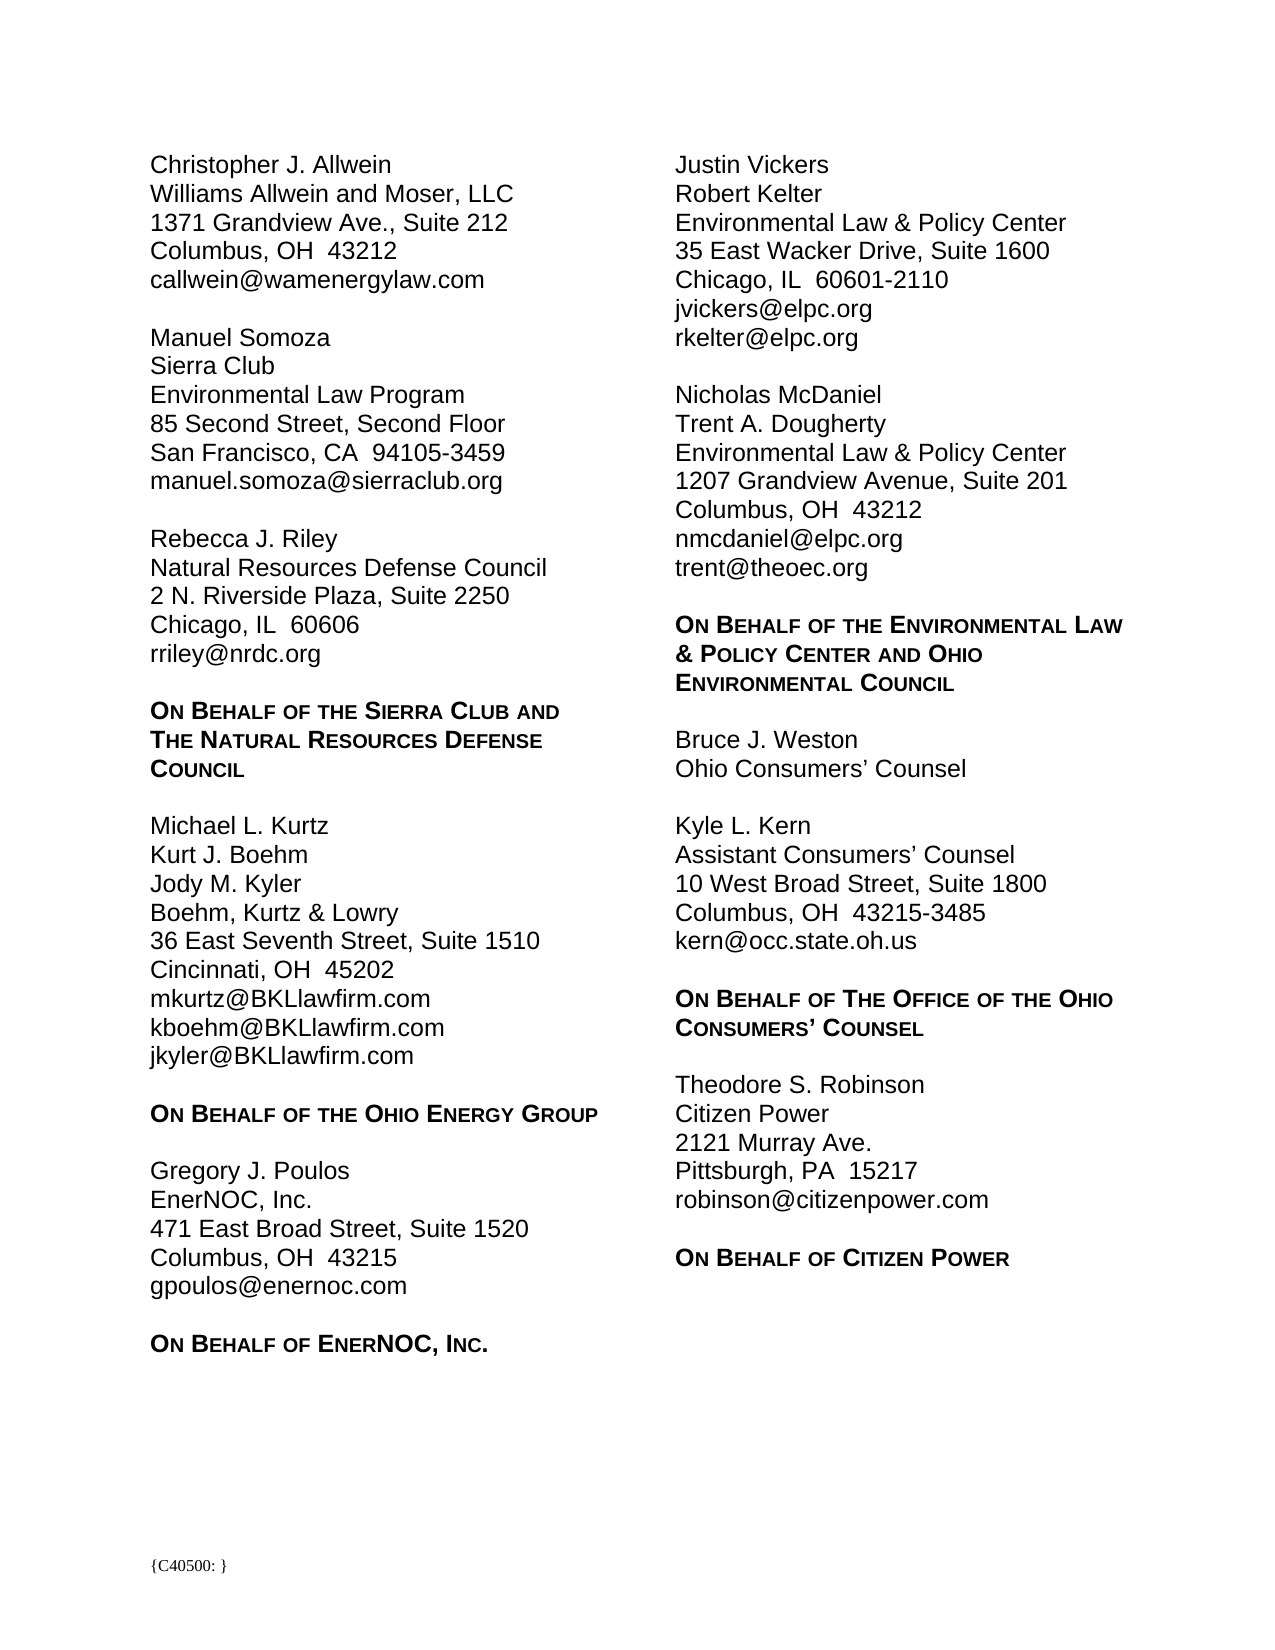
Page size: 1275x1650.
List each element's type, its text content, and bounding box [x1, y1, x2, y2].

text San Francisco, CA 94105-3459 [150, 437, 600, 466]
text robinson@citizenpower.com [675, 1185, 1125, 1214]
text Columbus, OH 43212 [675, 495, 1125, 524]
text 1371 Grandview Ave., Suite 212 [150, 207, 600, 236]
text Columbus, OH 43215 [150, 1242, 600, 1271]
text rkelter@elpc.org [675, 322, 1125, 351]
text Assistant Consumers’ Counsel [675, 840, 1125, 869]
text On Behalf of the Sierra Club and The Natural Resources Defense Council [150, 696, 600, 782]
text Nicholas McDaniel [675, 380, 1125, 409]
text On Behalf of the Environmental Law & Policy Center and Ohio Environmental Council [675, 610, 1125, 696]
text On Behalf of Citizen Power [675, 1242, 1125, 1271]
text Theodore S. Robinson [675, 1070, 1125, 1099]
text nmcdaniel@elpc.org [675, 524, 1125, 552]
text kern@occ.state.oh.us [675, 926, 1125, 955]
text On Behalf of EnerNOC, Inc. [150, 1329, 600, 1357]
text Sierra Club [150, 351, 600, 380]
text 2 N. Riverside Plaza, Suite 2250 [150, 581, 600, 610]
text Cincinnati, OH 45202 [150, 955, 600, 984]
text EnerNOC, Inc. [150, 1185, 600, 1214]
text Columbus, OH 43212 [150, 236, 600, 265]
text 85 Second Street, Second Floor [150, 409, 600, 437]
text On Behalf of the Ohio Energy Group [150, 1099, 600, 1127]
text jkyler@BKLlawfirm.com [150, 1041, 600, 1070]
text 2121 Murray Ave. [675, 1127, 1125, 1156]
text On Behalf of The Office of the Ohio Consumers’ Counsel [675, 984, 1125, 1041]
text Pittsburgh, PA 15217 [675, 1156, 1125, 1185]
text mkurtz@BKLlawfirm.com [150, 984, 600, 1012]
text Trent A. Dougherty [675, 409, 1125, 437]
text Bruce J. Weston [675, 725, 1125, 754]
text Natural Resources Defense Council [150, 552, 600, 581]
text 471 East Broad Street, Suite 1520 [150, 1214, 600, 1242]
text Kyle L. Kern [675, 811, 1125, 840]
text Environmental Law & Policy Center [675, 207, 1125, 236]
text Environmental Law Program [150, 380, 600, 409]
text gpoulos@enernoc.com [150, 1271, 600, 1300]
text Rebecca J. Riley [150, 524, 600, 552]
text Ohio Consumers’ Counsel [675, 754, 1125, 782]
text 10 West Broad Street, Suite 1800 [675, 869, 1125, 897]
text 35 East Wacker Drive, Suite 1600 [675, 236, 1125, 265]
text Jody M. Kyler [150, 869, 600, 897]
text jvickers@elpc.org [675, 294, 1125, 322]
text Michael L. Kurtz [150, 811, 600, 840]
text kboehm@BKLlawfirm.com [150, 1012, 600, 1041]
text 36 East Seventh Street, Suite 1510 [150, 926, 600, 955]
text Chicago, IL 60601-2110 [675, 265, 1125, 294]
text Robert Kelter [675, 179, 1125, 207]
text Kurt J. Boehm [150, 840, 600, 869]
text Justin Vickers [675, 150, 1125, 179]
text Manuel Somoza [150, 322, 600, 351]
text manuel.somoza@sierraclub.org [150, 466, 600, 495]
text Williams Allwein and Moser, LLC [150, 179, 600, 207]
text callwein@wamenergylaw.com [150, 265, 600, 294]
text Environmental Law & Policy Center [675, 437, 1125, 466]
text Gregory J. Poulos [150, 1156, 600, 1185]
text trent@theoec.org [675, 552, 1125, 581]
text Chicago, IL 60606 [150, 610, 600, 639]
text Columbus, OH 43215-3485 [675, 897, 1125, 926]
text Citizen Power [675, 1099, 1125, 1127]
text Christopher J. Allwein [150, 150, 600, 179]
text rriley@nrdc.org [150, 639, 600, 667]
text 1207 Grandview Avenue, Suite 201 [675, 466, 1125, 495]
text Boehm, Kurtz & Lowry [150, 897, 600, 926]
